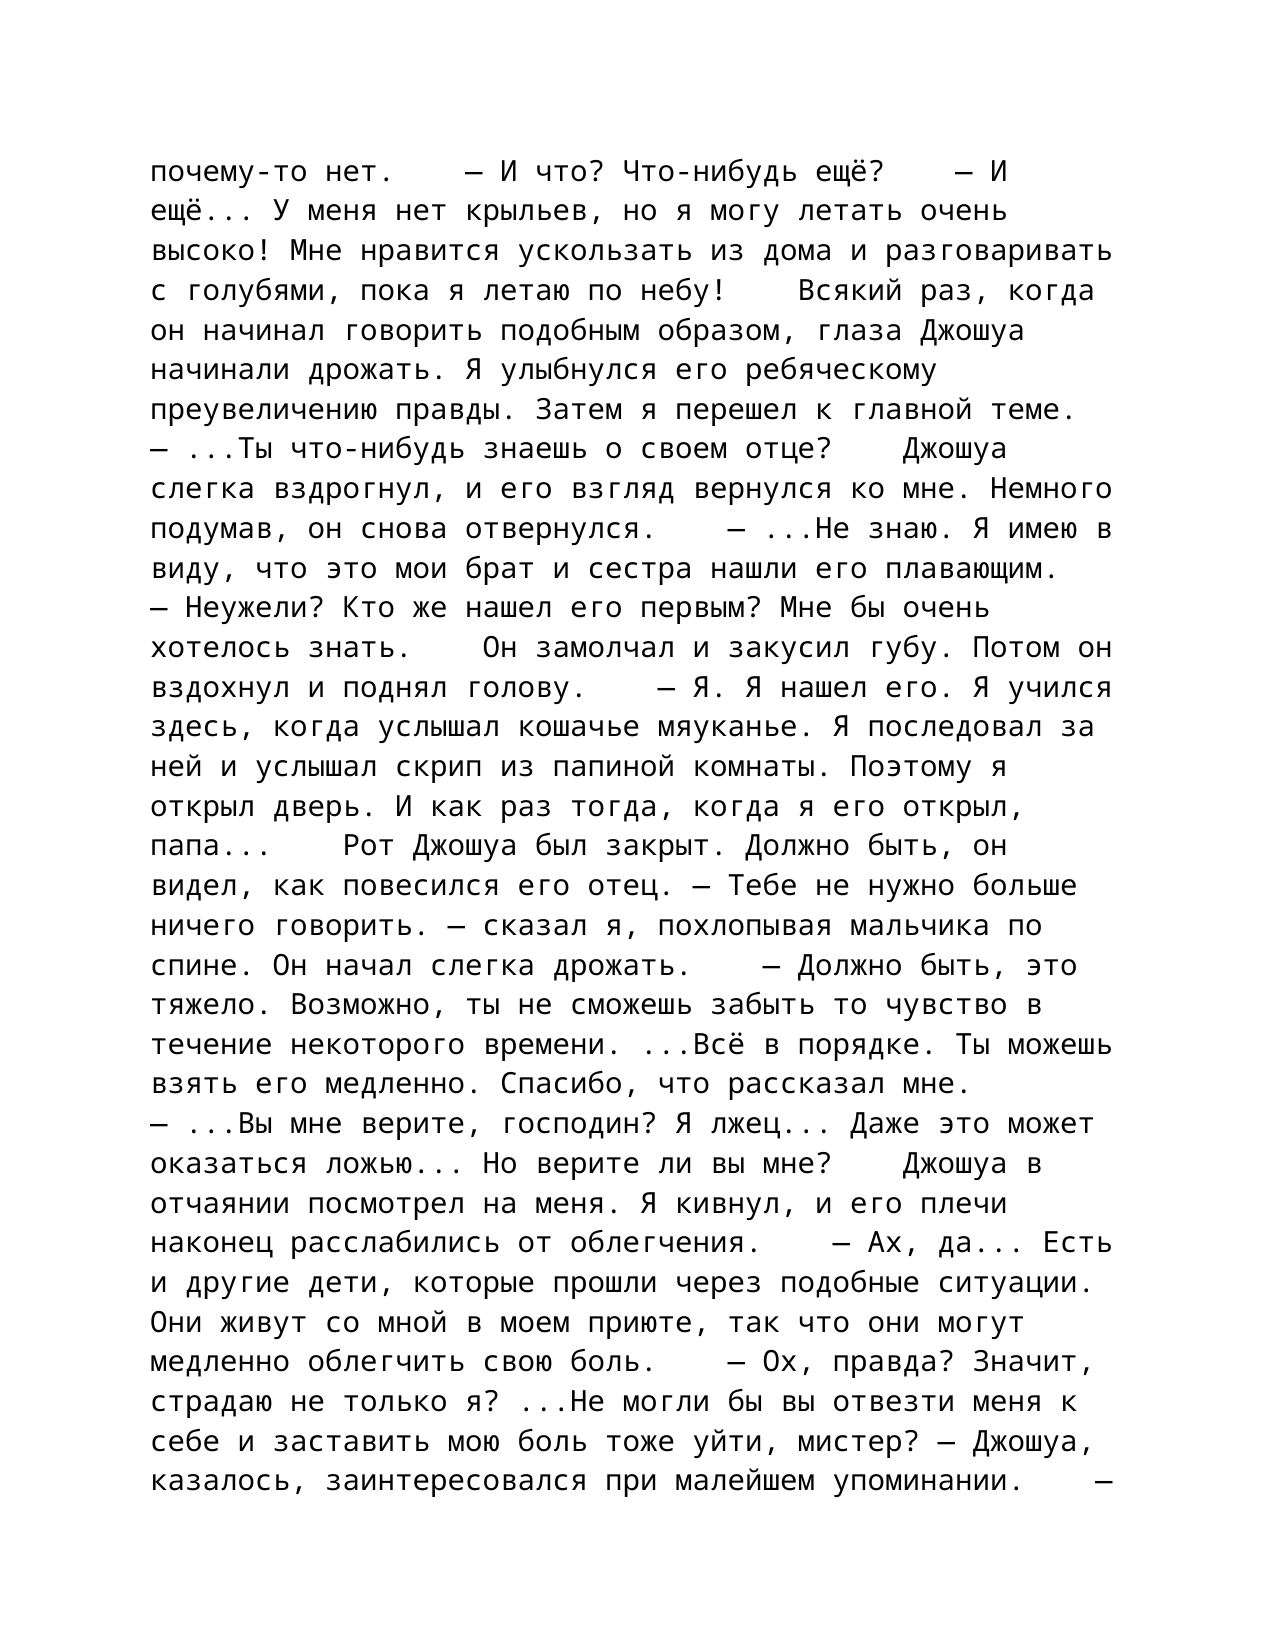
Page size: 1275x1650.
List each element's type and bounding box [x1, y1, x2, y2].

text [150, 150, 1125, 1499]
